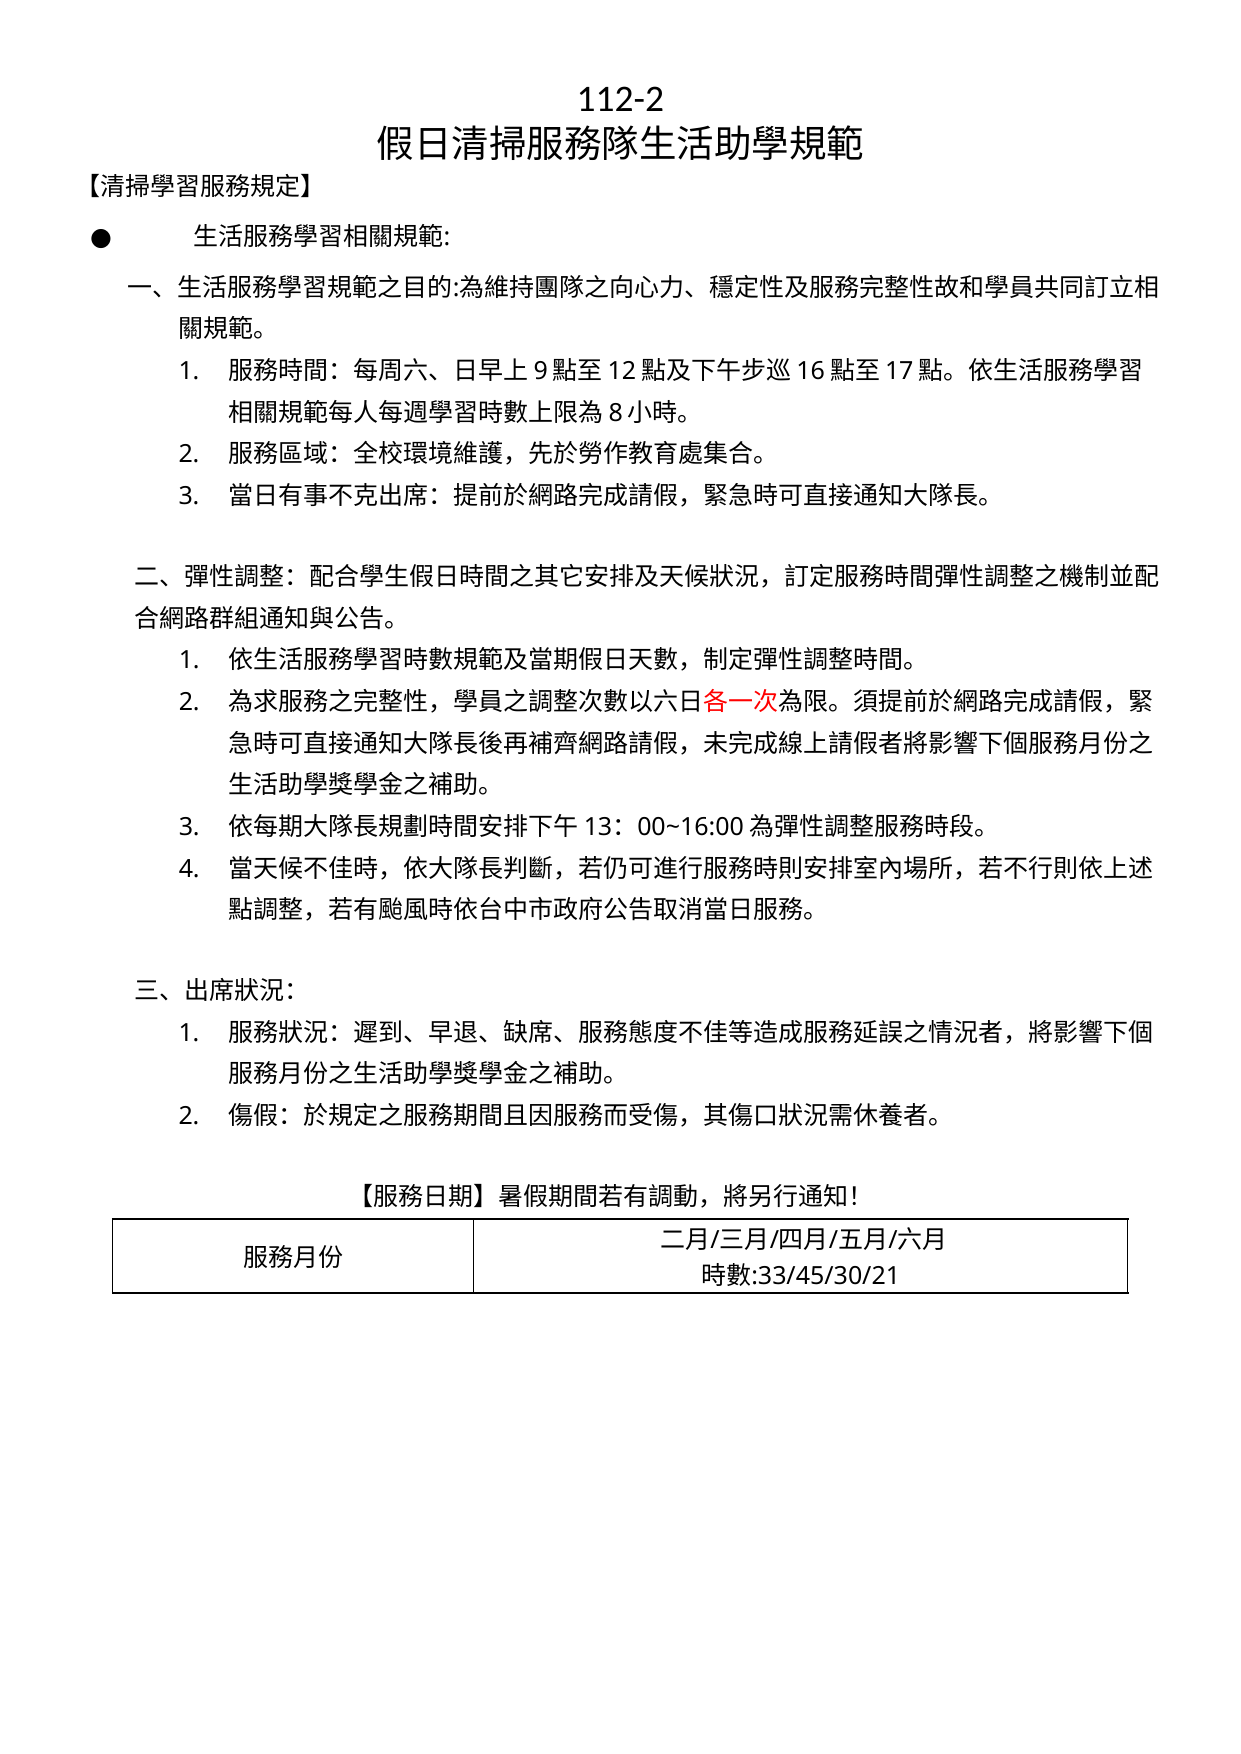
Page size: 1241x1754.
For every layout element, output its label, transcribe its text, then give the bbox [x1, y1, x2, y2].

text 假日清掃服務隊生活助學規範 [75, 121, 1165, 167]
list 生活服務學習相關規範: [90, 208, 1165, 259]
list 服務區域：全校環境維護，先於勞作教育處集合。 [178, 434, 1165, 470]
text 二、彈性調整：配合學生假日時間之其它安排及天候狀況，訂定服務時間彈性調整之機制並配合網路群組通知與公告。 [134, 556, 1165, 634]
list 服務狀況：遲到、早退、缺席、服務態度不佳等造成服務延誤之情況者，將影響下個服務月份之生活助學獎學金之補助。 [178, 1012, 1165, 1090]
text 112-2 [75, 75, 1165, 121]
list 傷假：於規定之服務期間且因服務而受傷，其傷口狀況需休養者。 [178, 1096, 1165, 1132]
list 當天候不佳時，依大隊長判斷，若仍可進行服務時則安排室內場所，若不行則依上述點調整，若有颱風時依台中市政府公告取消當日服務。 [178, 848, 1165, 926]
text 【清掃學習服務規定】 [75, 167, 1165, 203]
list 為求服務之完整性，學員之調整次數以六日各一次為限。須提前於網路完成請假，緊急時可直接通知大隊長後再補齊網路請假，未完成線上請假者將影響下個服務月份之生活助學獎學金之補助。 [178, 681, 1165, 801]
table_header 二月/三月/四月/五月/六月 時數:33/45/30/21 [474, 1220, 1127, 1292]
table_header 服務月份 [113, 1220, 473, 1292]
list 服務時間：每周六、日早上9點至12點及下午步巡16點至17點。依生活服務學習相關規範每人每週學習時數上限為8小時。 [178, 351, 1165, 428]
list 依生活服務學習時數規範及當期假日天數，制定彈性調整時間。 [178, 640, 1165, 676]
text 一、生活服務學習規範之目的:為維持團隊之向心力、穩定性及服務完整性故和學員共同訂立相關規範。 [128, 267, 1165, 345]
list 當日有事不克出席：提前於網路完成請假，緊急時可直接通知大隊長。 [178, 476, 1165, 512]
text 三、出席狀況： [134, 971, 1165, 1007]
list 依每期大隊長規劃時間安排下午13：00~16:00為彈性調整服務時段。 [178, 806, 1165, 843]
text 【服務日期】暑假期間若有調動，將另行通知！ [56, 1176, 1165, 1213]
